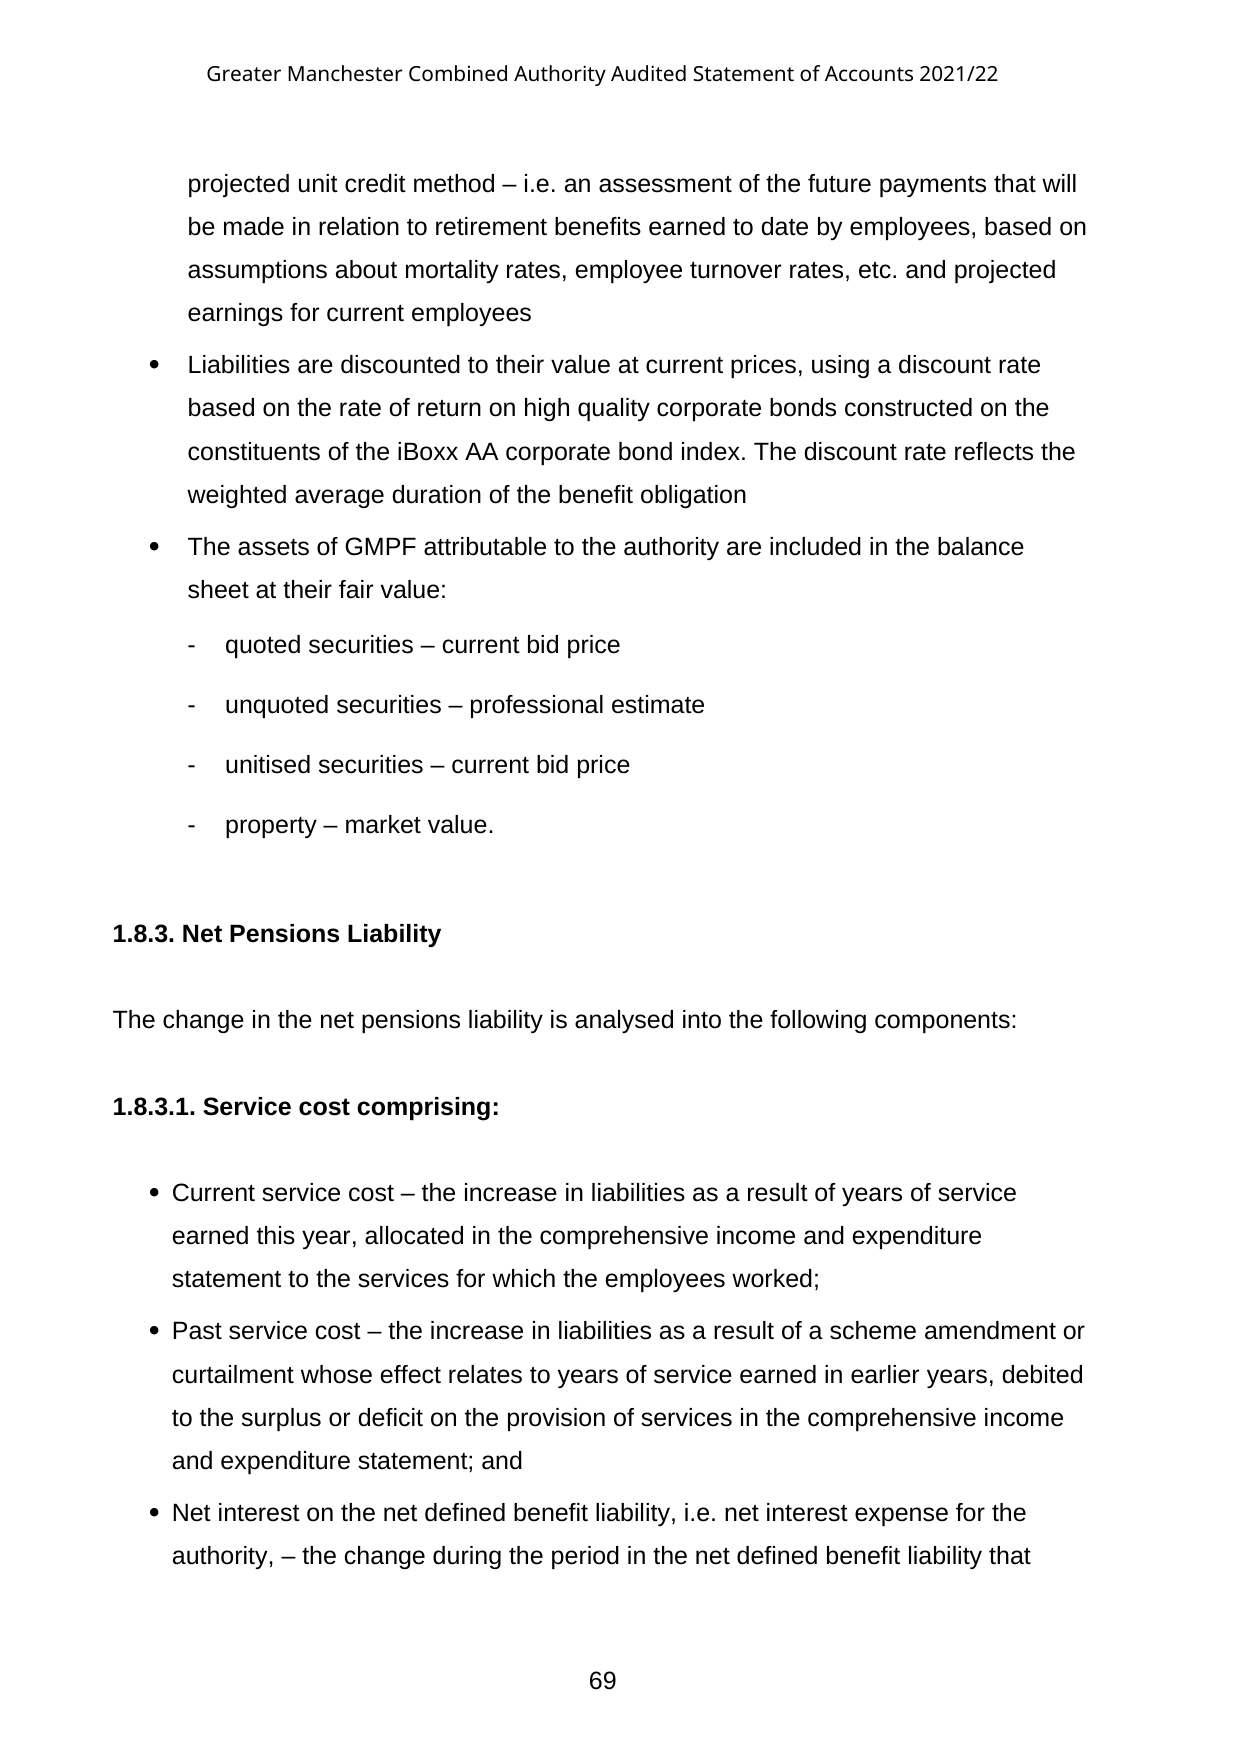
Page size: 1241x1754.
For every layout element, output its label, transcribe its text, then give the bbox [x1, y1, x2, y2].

list Past service cost – the increase in liabilities as a result of a scheme amendment or curtailment whose effect relates to years of service earned in earlier years, debited to the surplus or deficit on the provision of services in the comprehensive income and expenditure statement; and [150, 1316, 1093, 1474]
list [150, 1498, 1093, 1570]
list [150, 169, 1093, 327]
list property – market value. [187, 807, 1093, 841]
list unquoted securities – professional estimate [187, 687, 1093, 721]
list Current service cost – the increase in liabilities as a result of years of service earned this year, allocated in the comprehensive income and expenditure statement to the services for which the employees worked; [150, 1178, 1093, 1293]
text The change in the net pensions liability is analysed into the following components: [112, 1005, 1093, 1034]
subtitle 1.8.3.1. Service cost comprising: [112, 1092, 1093, 1120]
list Liabilities are discounted to their value at current prices, using a discount rate based on the rate of return on high quality corporate bonds constructed on the constituents of the iBoxx AA corporate bond index. The discount rate reflects the weighted average duration of the benefit obligation [150, 350, 1093, 508]
list The assets of GMPF attributable to the authority are included in the balance sheet at their fair value: [150, 532, 1093, 604]
subtitle 1.8.3. Net Pensions Liability [112, 919, 1093, 948]
list unitised securities – current bid price [187, 747, 1093, 781]
list quoted securities – current bid price [187, 627, 1093, 661]
